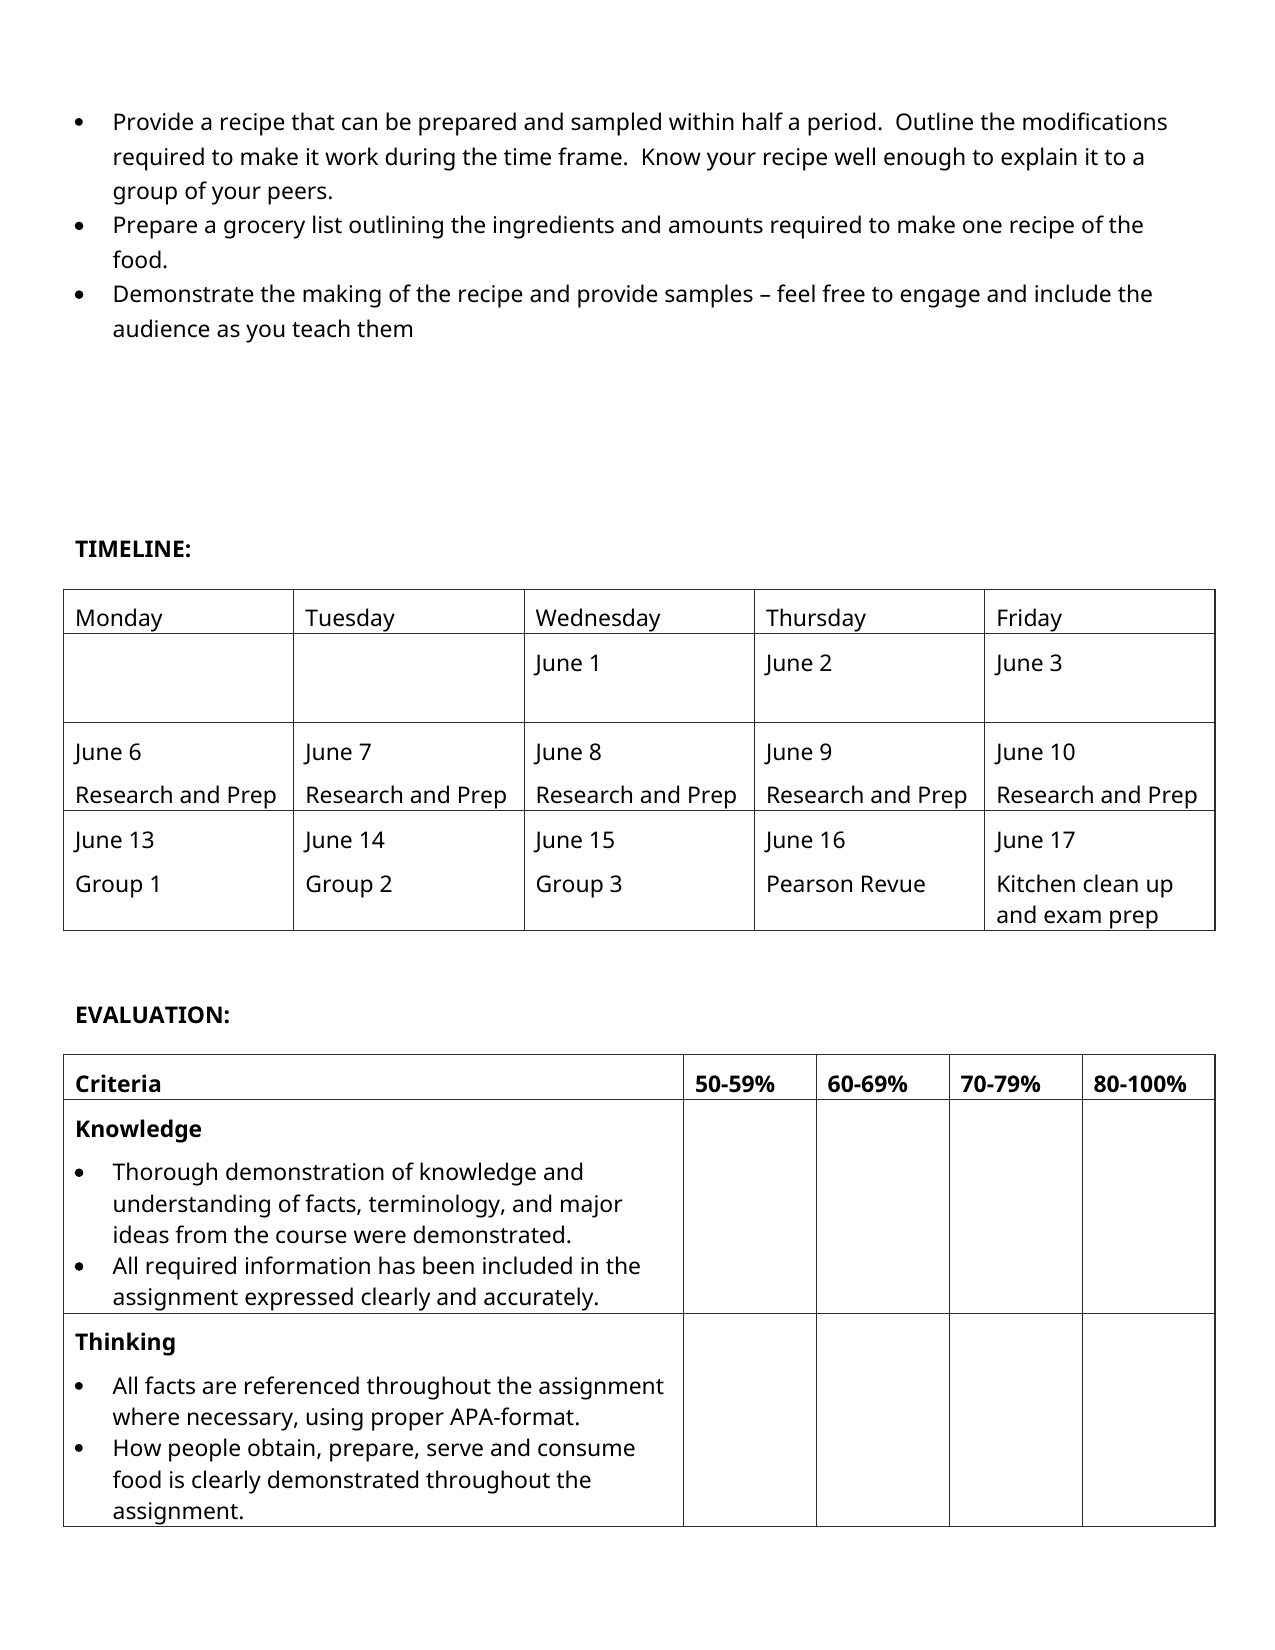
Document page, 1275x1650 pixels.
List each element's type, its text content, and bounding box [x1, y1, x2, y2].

table_header Friday [985, 590, 1214, 633]
table_cell June 8 Research and Prep [525, 723, 754, 810]
table_header 70-79% [950, 1055, 1082, 1099]
table_header Thursday [755, 590, 984, 633]
table_header Tuesday [294, 590, 524, 633]
table_header Criteria [64, 1055, 683, 1099]
table_cell June 14 Group 2 [294, 811, 524, 930]
table_cell June 10 Research and Prep [985, 723, 1214, 810]
table_cell [950, 1100, 1082, 1312]
list Provide a recipe that can be prepared and sampled within half a period. Outline the modifications required to make it work during the time frame. Know your recipe well enough to explain it to a group of your peers. [75, 106, 1200, 206]
table_cell [684, 1314, 816, 1526]
table_header Monday [64, 590, 293, 633]
table_cell June 1 [525, 634, 754, 722]
table_header 60-69% [817, 1055, 949, 1099]
table_cell June 9 Research and Prep [755, 723, 984, 810]
table_cell [1083, 1100, 1214, 1312]
table_cell June 7 Research and Prep [294, 723, 524, 810]
table_cell [684, 1100, 816, 1312]
text EVALUATION: [75, 999, 1200, 1030]
list Prepare a grocery list outlining the ingredients and amounts required to make one recipe of the food. [75, 209, 1200, 275]
table_header Wednesday [525, 590, 754, 633]
table_cell [294, 634, 524, 722]
table_cell [64, 634, 293, 722]
table_cell June 2 [755, 634, 984, 722]
table_header 50-59% [684, 1055, 816, 1099]
table_cell Thinking All facts are referenced throughout the assignment where necessary, using proper APA-format. How people obtain, prepare, serve and consume food is clearly demonstrated throughout the assignment. [64, 1314, 683, 1526]
table_cell June 6 Research and Prep [64, 723, 293, 810]
table_cell June 16 Pearson Revue [755, 811, 984, 930]
table_cell June 17 Kitchen clean up and exam prep [985, 811, 1214, 930]
table_cell June 15 Group 3 [525, 811, 754, 930]
table_cell [1083, 1314, 1214, 1526]
table_cell [950, 1314, 1082, 1526]
table_cell June 13 Group 1 [64, 811, 293, 930]
table_cell June 3 [985, 634, 1214, 722]
table_cell Knowledge Thorough demonstration of knowledge and understanding of facts, terminology, and major ideas from the course were demonstrated. All required information has been included in the assignment expressed clearly and accurately. [64, 1100, 683, 1312]
list Demonstrate the making of the recipe and provide samples – feel free to engage and include the audience as you teach them [75, 278, 1200, 344]
table_cell [817, 1100, 949, 1312]
table_cell [817, 1314, 949, 1526]
text TIMELINE: [75, 533, 1200, 564]
table_header 80-100% [1083, 1055, 1214, 1099]
